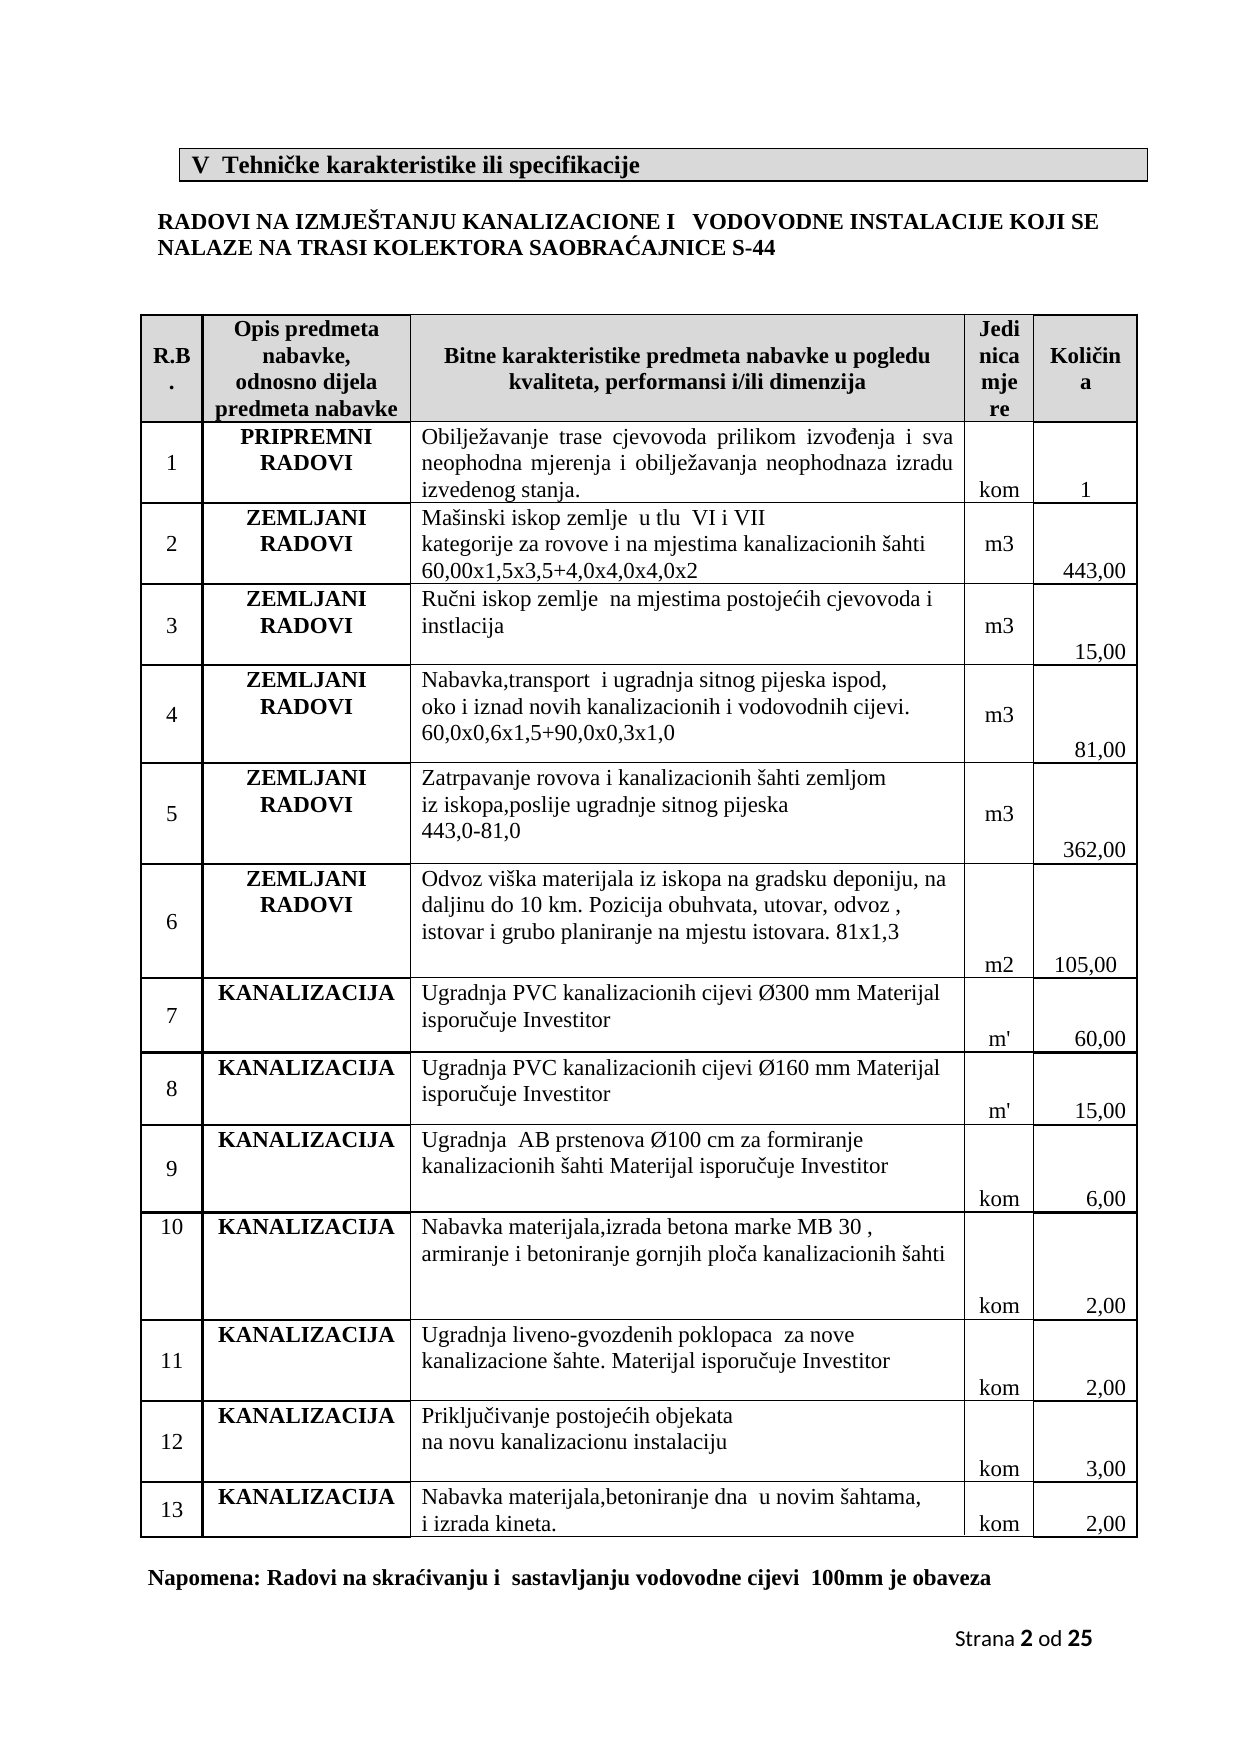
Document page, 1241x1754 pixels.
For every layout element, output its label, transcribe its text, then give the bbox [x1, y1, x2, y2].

table_cell kom [965, 1320, 1033, 1400]
table_cell 105,00 [1034, 865, 1136, 977]
table_cell 5 [142, 764, 201, 863]
table_cell Bitne karakteristike predmeta nabavke u pogledu kvaliteta, performansi i/ili dimenzija [411, 315, 964, 421]
table_cell Ugradnja PVC kanalizacionih cijevi Ø300 mm Materijal isporučuje Investitor [411, 978, 964, 1051]
table_header RADOVI NA IZMJEŠTANJU KANALIZACIONE I VODOVODNE INSTALACIJE KOJI SE NALAZE NA TRASI KOLEKTORA SAOBRAĆAJNICE S-44 [146, 182, 1137, 313]
table_cell 443,00 [1034, 504, 1136, 583]
table_cell 9 [142, 1126, 201, 1211]
table_cell 2,00 [1034, 1483, 1136, 1536]
table_cell ZEMLJANI RADOVI [204, 865, 410, 977]
table_cell KANALIZACIJA [204, 1126, 410, 1211]
table_cell PRIPREMNI RADOVI [204, 423, 410, 502]
table_cell KANALIZACIJA [204, 1054, 410, 1124]
table_cell 2,00 [1034, 1321, 1136, 1400]
table_cell Odvoz viška materijala iz iskopa na gradsku deponiju, na daljinu do 10 km. Pozicija obuhvata, utovar, odvoz , istovar i grubo planiranje na mjestu istovara. 81x1,3 [411, 864, 964, 977]
table_cell KANALIZACIJA [204, 1402, 410, 1481]
table_cell m2 [965, 864, 1033, 977]
table_cell ZEMLJANI RADOVI [204, 666, 410, 762]
table_cell kom [965, 1125, 1033, 1211]
table_cell m3 [965, 763, 1033, 863]
table_cell 2,00 [1034, 1214, 1136, 1319]
table_cell 6,00 [1034, 1126, 1136, 1211]
table_cell ZEMLJANI RADOVI [204, 585, 410, 664]
table_cell 12 [142, 1402, 201, 1481]
table_cell 10 [142, 1214, 201, 1319]
table_cell 7 [142, 979, 201, 1051]
table_cell Ugradnja PVC kanalizacionih cijevi Ø160 mm Materijal isporučuje Investitor [411, 1053, 964, 1124]
table_cell 6 [142, 865, 201, 977]
table_cell ZEMLJANI RADOVI [204, 504, 410, 583]
table_cell 15,00 [1034, 585, 1136, 664]
table_cell KANALIZACIJA [204, 1321, 410, 1400]
table_cell Ručni iskop zemlje na mjestima postojećih cjevovoda i instlacija [411, 584, 964, 664]
table_cell 8 [142, 1054, 201, 1124]
table_cell ZEMLJANI RADOVI [204, 764, 410, 863]
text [148, 1564, 1093, 1591]
table_cell KANALIZACIJA [204, 1483, 410, 1536]
table_cell Nabavka,transport i ugradnja sitnog pijeska ispod, oko i iznad novih kanalizacionih i vodovodnih cijevi. 60,0x0,6x1,5+90,0x0,3x1,0 [411, 665, 964, 762]
table_cell Obilježavanje trase cjevovoda prilikom izvođenja i sva neophodna mjerenja i obilježavanja neophodnaza izradu izvedenog stanja. [411, 422, 964, 502]
table_cell kom [965, 1401, 1033, 1481]
table_cell 11 [142, 1321, 201, 1400]
table_cell Nabavka materijala,betoniranje dna u novim šahtama, i izrada kineta. [411, 1482, 965, 1536]
table_cell Mašinski iskop zemlje u tlu VI i VII kategorije za rovove i na mjestima kanalizacionih šahti 60,00x1,5x3,5+4,0x4,0x4,0x2 [411, 503, 964, 583]
table_cell 13 [142, 1483, 201, 1536]
table_cell 3 [142, 585, 201, 664]
table_cell Količina [1034, 316, 1136, 421]
table_cell m3 [965, 584, 1033, 664]
table_cell 1 [142, 423, 201, 502]
table_cell 60,00 [1034, 979, 1136, 1051]
table_cell m' [965, 1053, 1033, 1124]
table_cell Ugradnja AB prstenova Ø100 cm za formiranje kanalizacionih šahti Materijal isporučuje Investitor [411, 1125, 964, 1211]
table_cell Ugradnja liveno-gvozdenih poklopaca za nove kanalizacione šahte. Materijal isporučuje Investitor [411, 1320, 964, 1400]
table_cell Nabavka materijala,izrada betona marke MB 30 , armiranje i betoniranje gornjih ploča kanalizacionih šahti [411, 1213, 964, 1319]
table_cell m' [965, 978, 1033, 1051]
table_cell kom [965, 1213, 1033, 1319]
table_cell R.B. [142, 316, 201, 421]
table_cell Opis predmeta nabavke, odnosno dijela predmeta nabavke [204, 316, 410, 421]
table_cell Jedinica mjere [965, 315, 1033, 421]
table_cell kom [965, 1482, 1033, 1536]
table_cell kom [965, 422, 1033, 502]
table_cell m3 [965, 503, 1033, 583]
table_cell 2 [142, 504, 201, 583]
table_cell 15,00 [1034, 1054, 1136, 1124]
table_cell Zatrpavanje rovova i kanalizacionih šahti zemljom iz iskopa,poslije ugradnje sitnog pijeska 443,0-81,0 [411, 763, 964, 863]
table_cell 81,00 [1034, 666, 1136, 762]
table_cell 362,00 [1034, 764, 1136, 863]
table_cell Priključivanje postojećih objekata na novu kanalizacionu instalaciju [411, 1401, 964, 1481]
table_cell KANALIZACIJA [204, 979, 410, 1051]
table_cell 3,00 [1034, 1402, 1136, 1481]
table_cell KANALIZACIJA [204, 1214, 410, 1319]
table_cell m3 [965, 665, 1033, 762]
table_cell 1 [1034, 423, 1136, 502]
table_cell 4 [142, 666, 201, 762]
